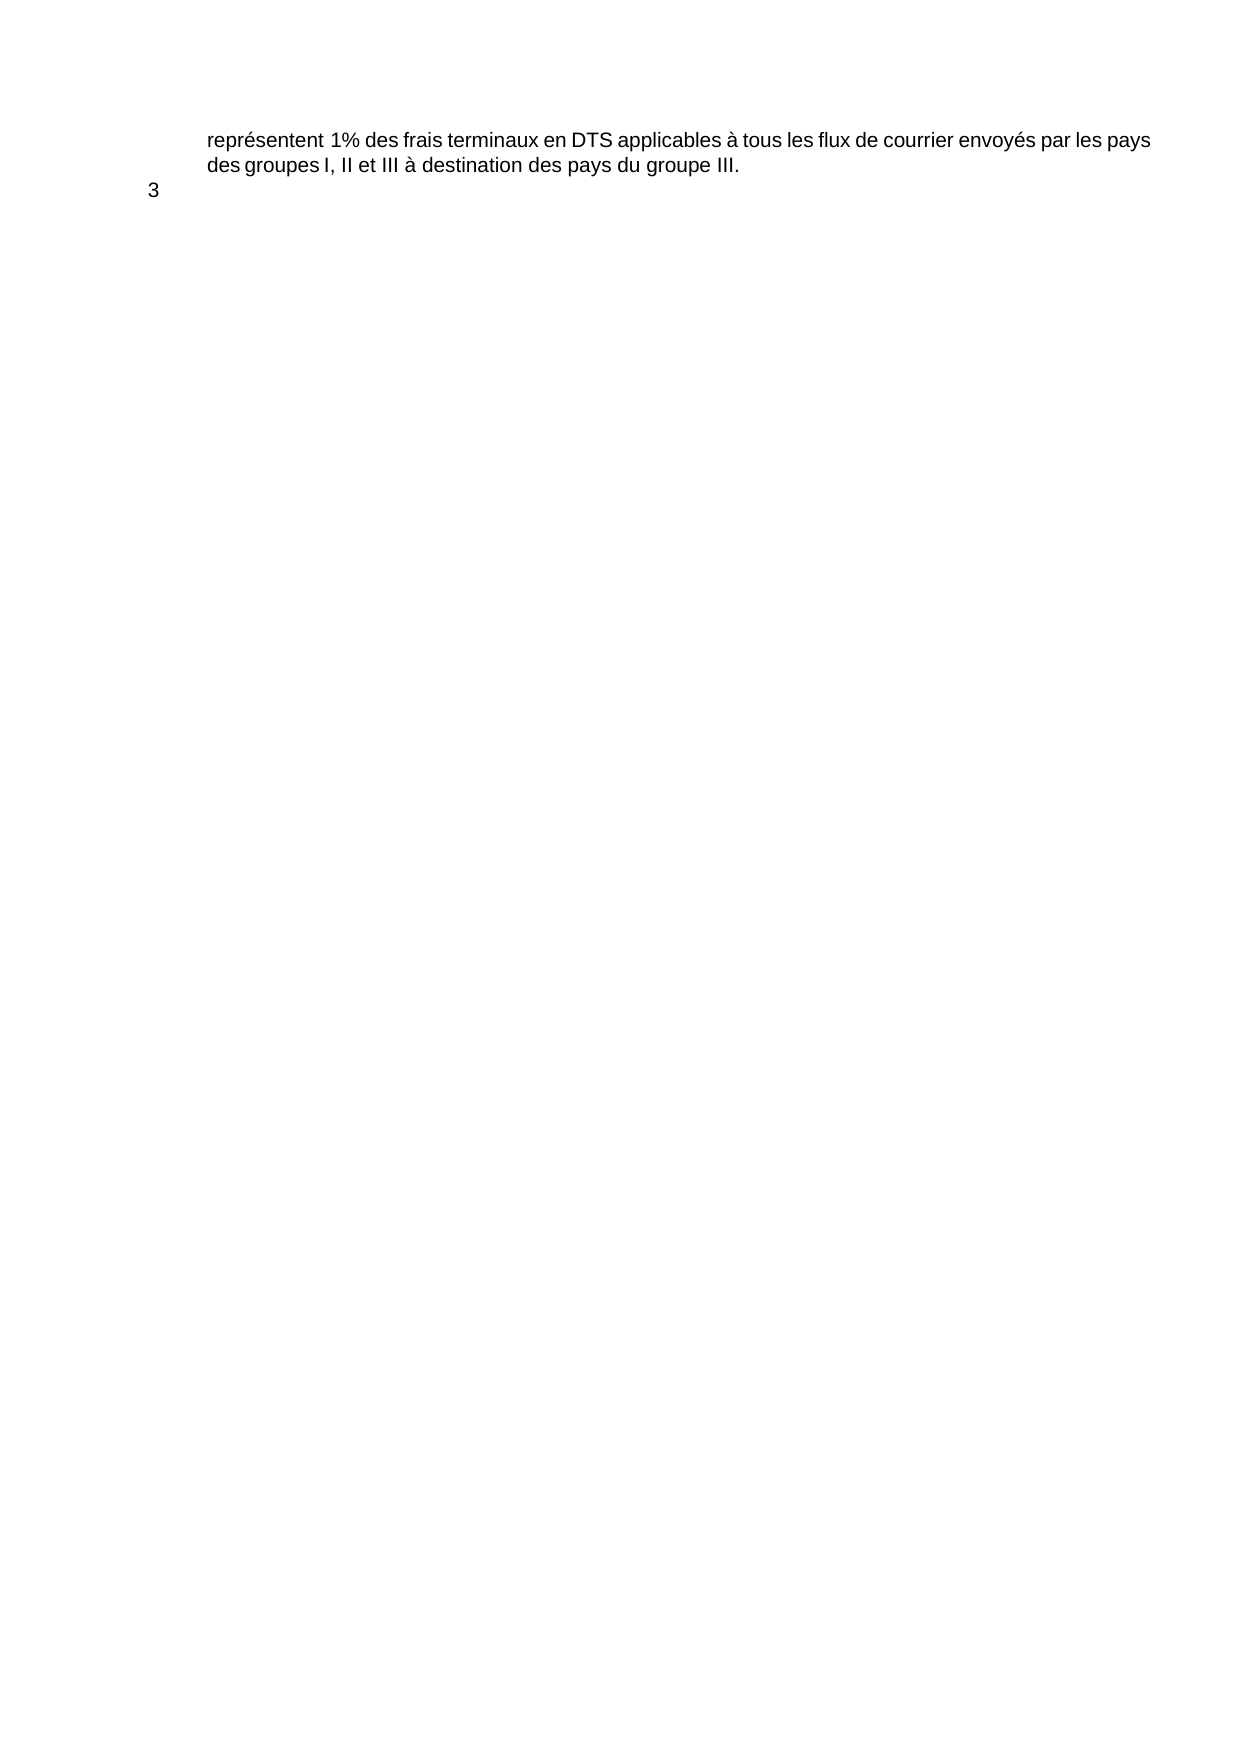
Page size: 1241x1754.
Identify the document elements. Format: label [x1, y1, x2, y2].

text [148, 127, 1152, 177]
